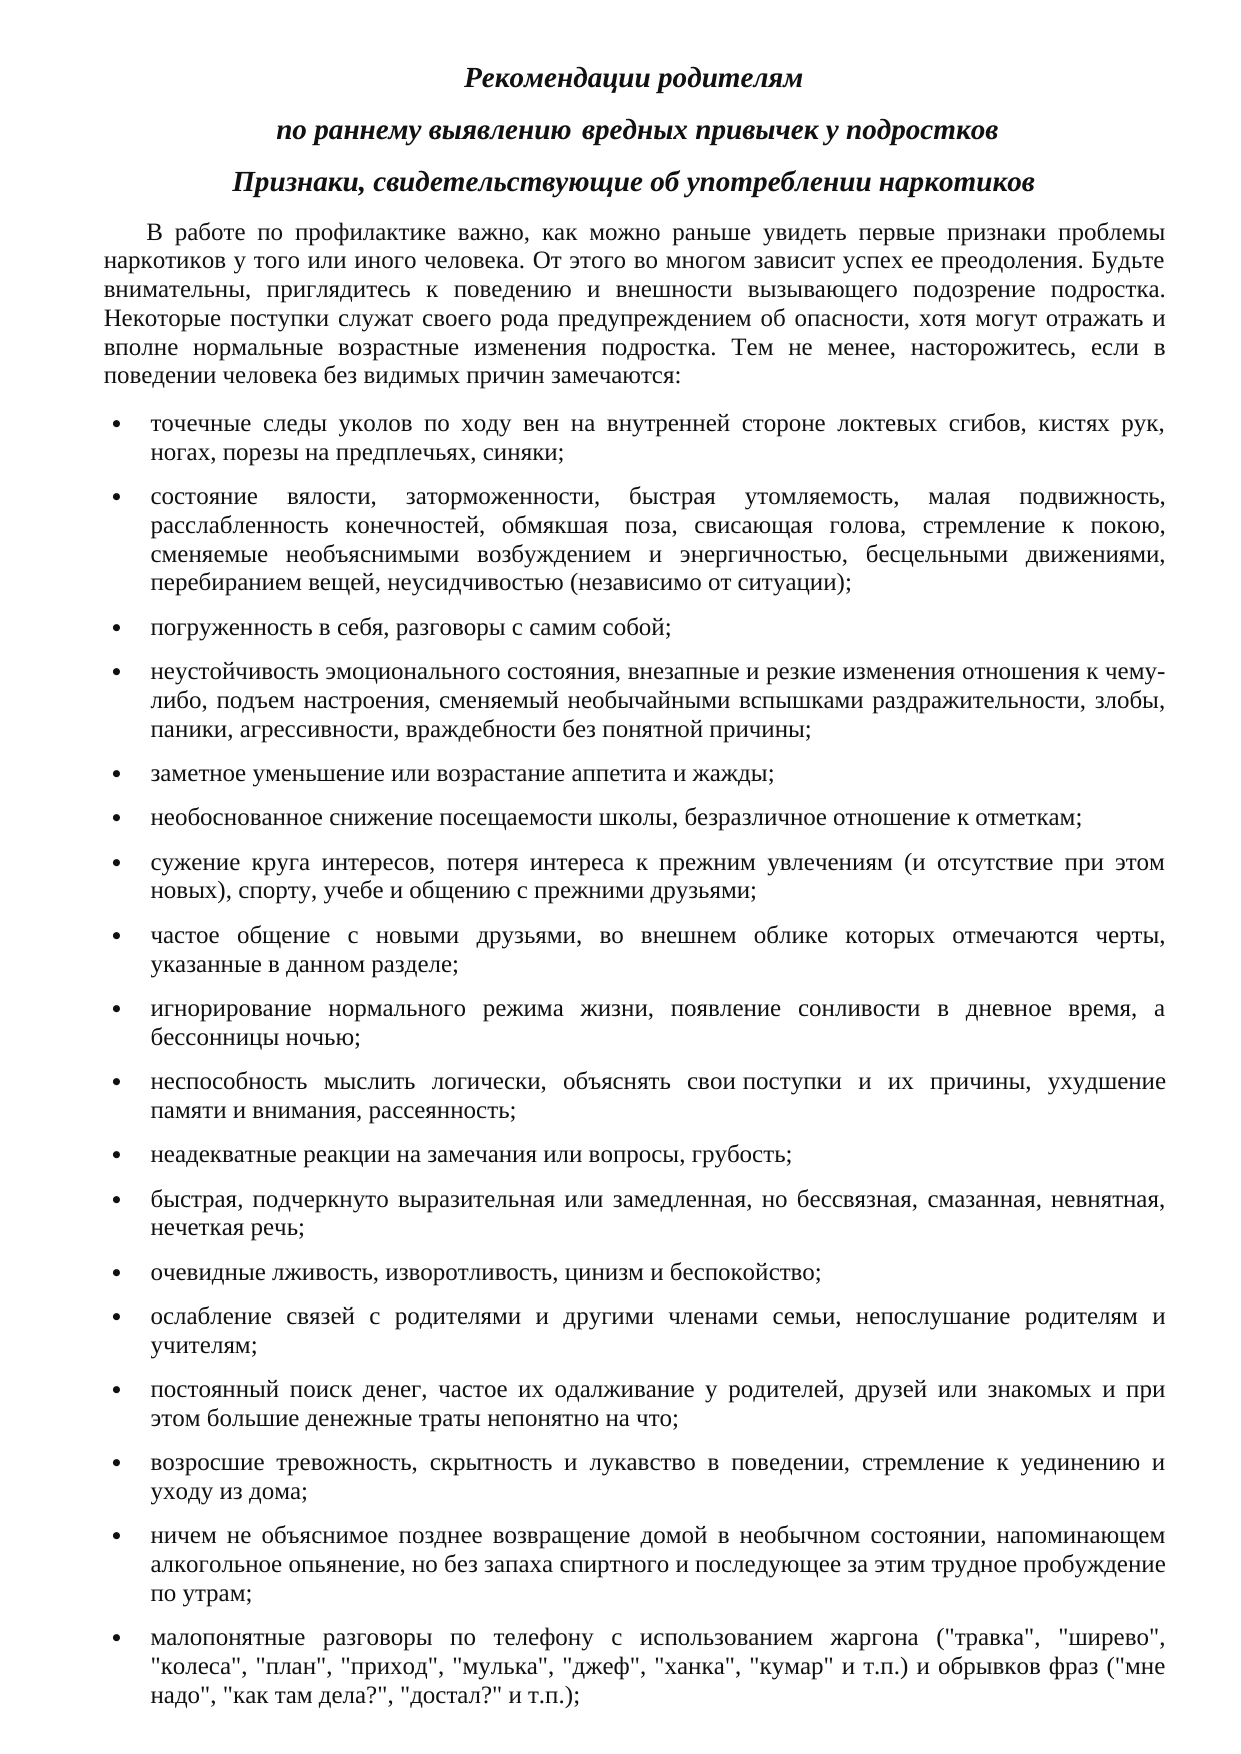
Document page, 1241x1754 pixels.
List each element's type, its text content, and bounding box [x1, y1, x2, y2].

list малопонятные разговоры по телефону с использованием жаргона ("травка", "ширево", "колеса", "план", "приход", "мулька", "джеф", "ханка", "кумар" и т.п.) и обрывков фраз ("мне надо", "как там дела?", "достал?" и т.п.); [113, 1622, 1167, 1709]
list неадекватные реакции на замечания или вопросы, грубость; [113, 1139, 1167, 1168]
list игнорирование нормального режима жизни, появление сонливости в дневное время, а бессонницы ночью; [113, 993, 1167, 1051]
list состояние вялости, заторможенности, быстрая утомляемость, малая подвижность, расслабленность конечностей, обмякшая поза, свисающая голова, стремление к покою, сменяемые необъяснимыми возбуждением и энергичностью, бесцельными движениями, перебиранием вещей, неусидчивостью (независимо от ситуации); [113, 481, 1167, 596]
list точечные следы уколов по ходу вен на внутренней стороне локтевых сгибов, кистях рук, ногах, порезы на предплечьях, синяки; [113, 408, 1167, 466]
text Рекомендации родителям [103, 60, 1167, 93]
list частое общение с новыми друзьями, во внешнем облике которых отмечаются черты, указанные в данном разделе; [113, 920, 1167, 977]
text по раннему выявлению вредных привычек у подростков [103, 112, 1167, 146]
list ничем не объяснимое позднее возвращение домой в необычном состоянии, напоминающем алкогольное опьянение, но без запаха спиртного и последующее за этим трудное пробуждение по утрам; [113, 1521, 1167, 1607]
list постоянный поиск денег, частое их одалживание у родителей, друзей или знакомых и при этом большие денежные траты непонятно на что; [113, 1374, 1167, 1432]
list возросшие тревожность, скрытность и лукавство в поведении, стремление к уединению и уходу из дома; [113, 1447, 1167, 1505]
list ослабление связей с родителями и другими членами семьи, непослушание родителям и учителям; [113, 1301, 1167, 1359]
list необоснованное снижение посещаемости школы, безразличное отношение к отметкам; [113, 802, 1167, 831]
list очевидные лживость, изворотливость, цинизм и беспокойство; [113, 1257, 1167, 1286]
list неустойчивость эмоционального состояния, внезапные и резкие изменения отношения к чему-либо, подъем настроения, сменяемый необычайными вспышками раздражительности, злобы, паники, агрессивности, враждебности без понятной причины; [113, 656, 1167, 742]
text В работе по профилактике важно, как можно раньше увидеть первые признаки проблемы наркотиков у того или иного человека. От этого во многом зависит успех ее преодоления. Будьте внимательны, приглядитесь к поведению и внешности вызывающего подозрение подростка. Некоторые поступки служат своего рода предупреждением об опасности, хотя могут отражать и вполне нормальные возрастные изменения подростка. Тем не менее, насторожитесь, если в поведении человека без видимых причин замечаются: [103, 217, 1167, 389]
list неспособность мыслить логически, объяснять свои поступки и их причины, ухудшение памяти и внимания, рассеянность; [113, 1066, 1167, 1124]
list погруженность в себя, разговоры с самим собой; [113, 612, 1167, 641]
list заметное уменьшение или возрастание аппетита и жажды; [113, 758, 1167, 787]
list сужение круга интересов, потеря интереса к прежним увлечениям (и отсутствие при этом новых), спорту, учебе и общению с прежними друзьями; [113, 847, 1167, 904]
list быстрая, подчеркнуто выразительная или замедленная, но бессвязная, смазанная, невнятная, нечеткая речь; [113, 1184, 1167, 1241]
text Признаки, свидетельствующие об употреблении наркотиков [103, 164, 1167, 198]
